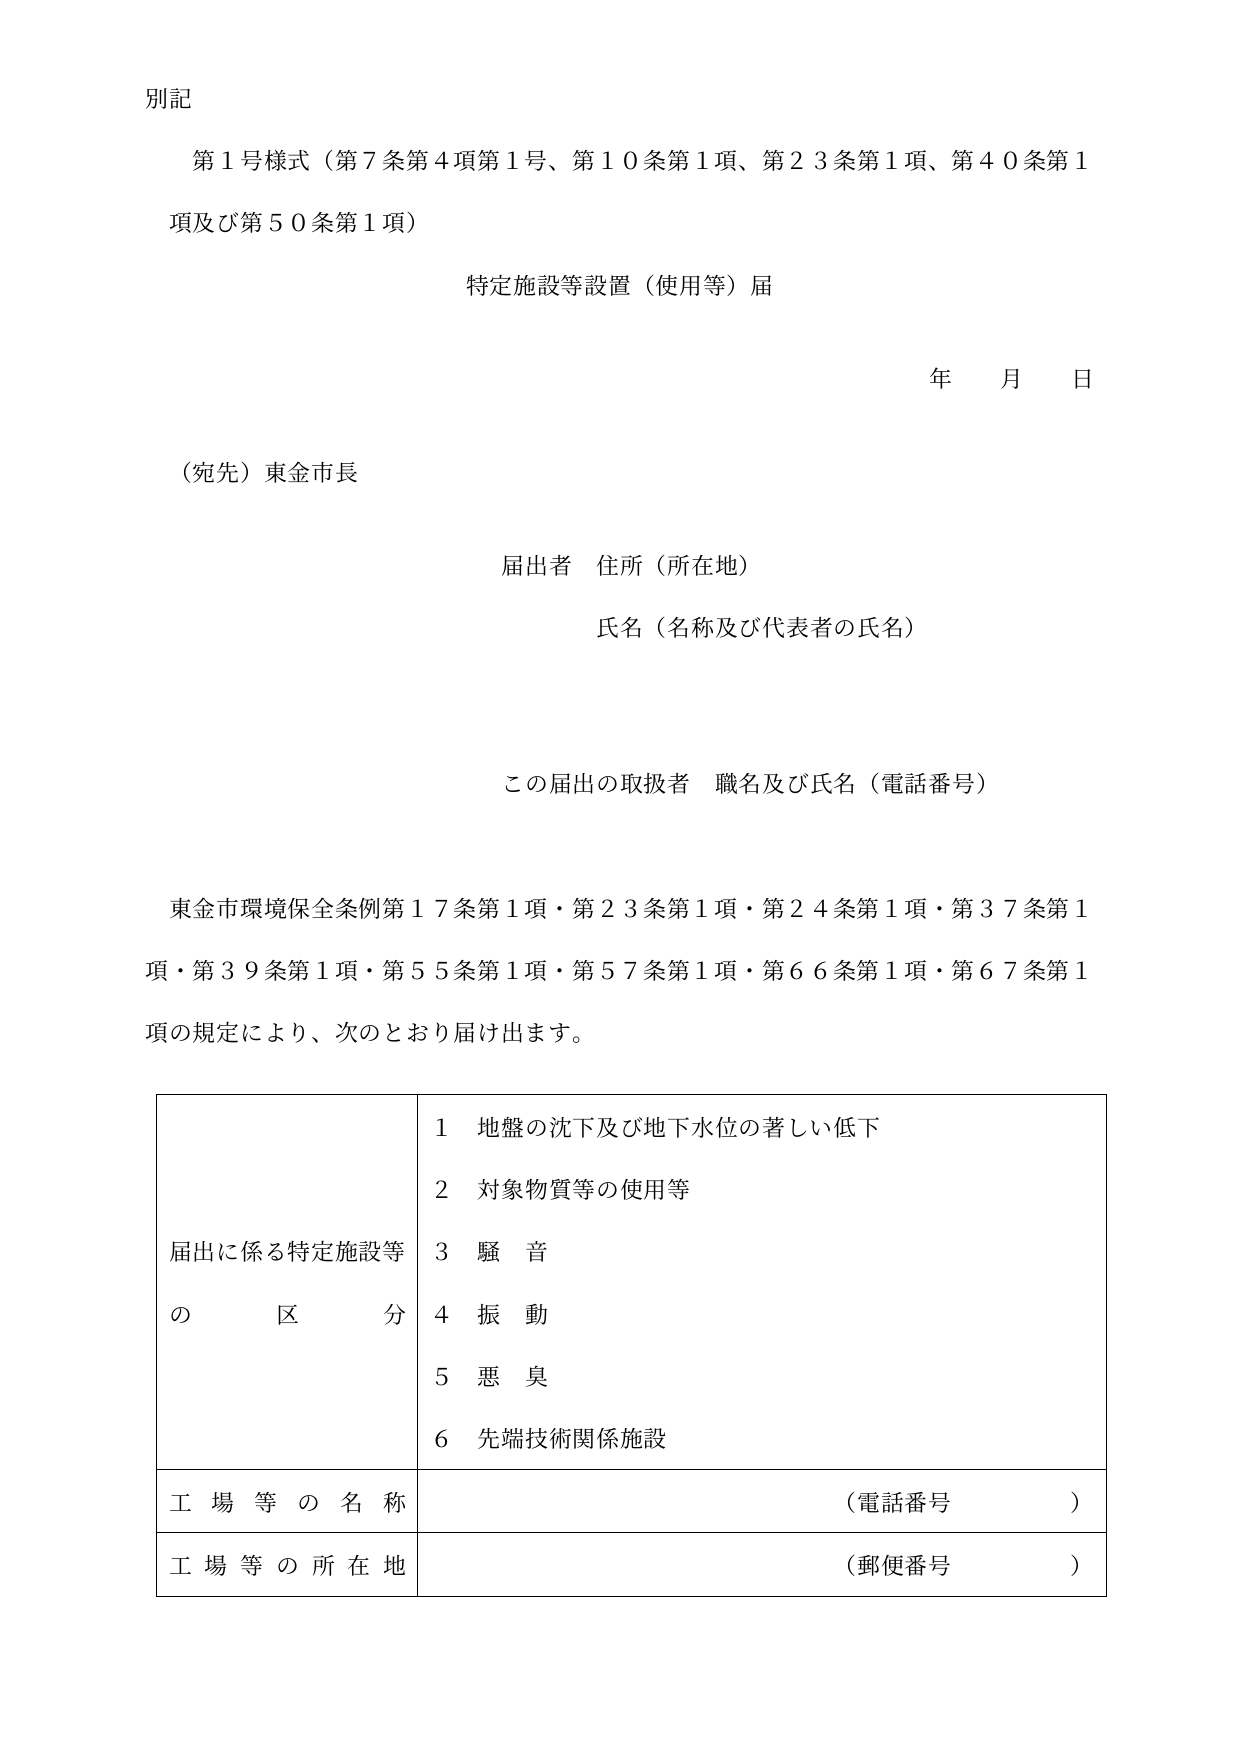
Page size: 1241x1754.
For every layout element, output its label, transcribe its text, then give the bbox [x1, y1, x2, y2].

table_cell 工場等の所在地 [157, 1533, 417, 1596]
text 届出者 住所（所在地） [478, 533, 1095, 596]
table_cell 工場等の名称 [157, 1470, 417, 1532]
text （宛先）東金市長 [145, 440, 1095, 502]
text 氏名（名称及び代表者の氏名） [478, 596, 1095, 658]
text 年 月 日 [812, 347, 1095, 409]
text 特定施設等設置（使用等）届 [145, 253, 1095, 315]
text 別記 [145, 66, 1095, 128]
table_header 届出に係る特定施設等の区分 [157, 1095, 417, 1469]
text 第１号様式（第７条第４項第１号、第１０条第１項、第２３条第１項、第４０条第１項及び第５０条第１項） [149, 128, 1095, 253]
table_header １ 地盤の沈下及び地下水位の著しい低下 ２ 対象物質等の使用等 ３ 騒 音 ４ 振 動 ５ 悪 臭 ６ 先端技術関係施設 [418, 1095, 1106, 1469]
table_cell （電話番号 ） [418, 1470, 1106, 1532]
text 東金市環境保全条例第１７条第１項・第２３条第１項・第２４条第１項・第３７条第１項・第３９条第１項・第５５条第１項・第５７条第１項・第６６条第１項・第６７条第１項の規定により、次のとおり届け出ます。 [145, 876, 1095, 1063]
text この届出の取扱者 職名及び氏名（電話番号） [478, 751, 1095, 814]
table_cell （郵便番号 ） [418, 1533, 1106, 1596]
